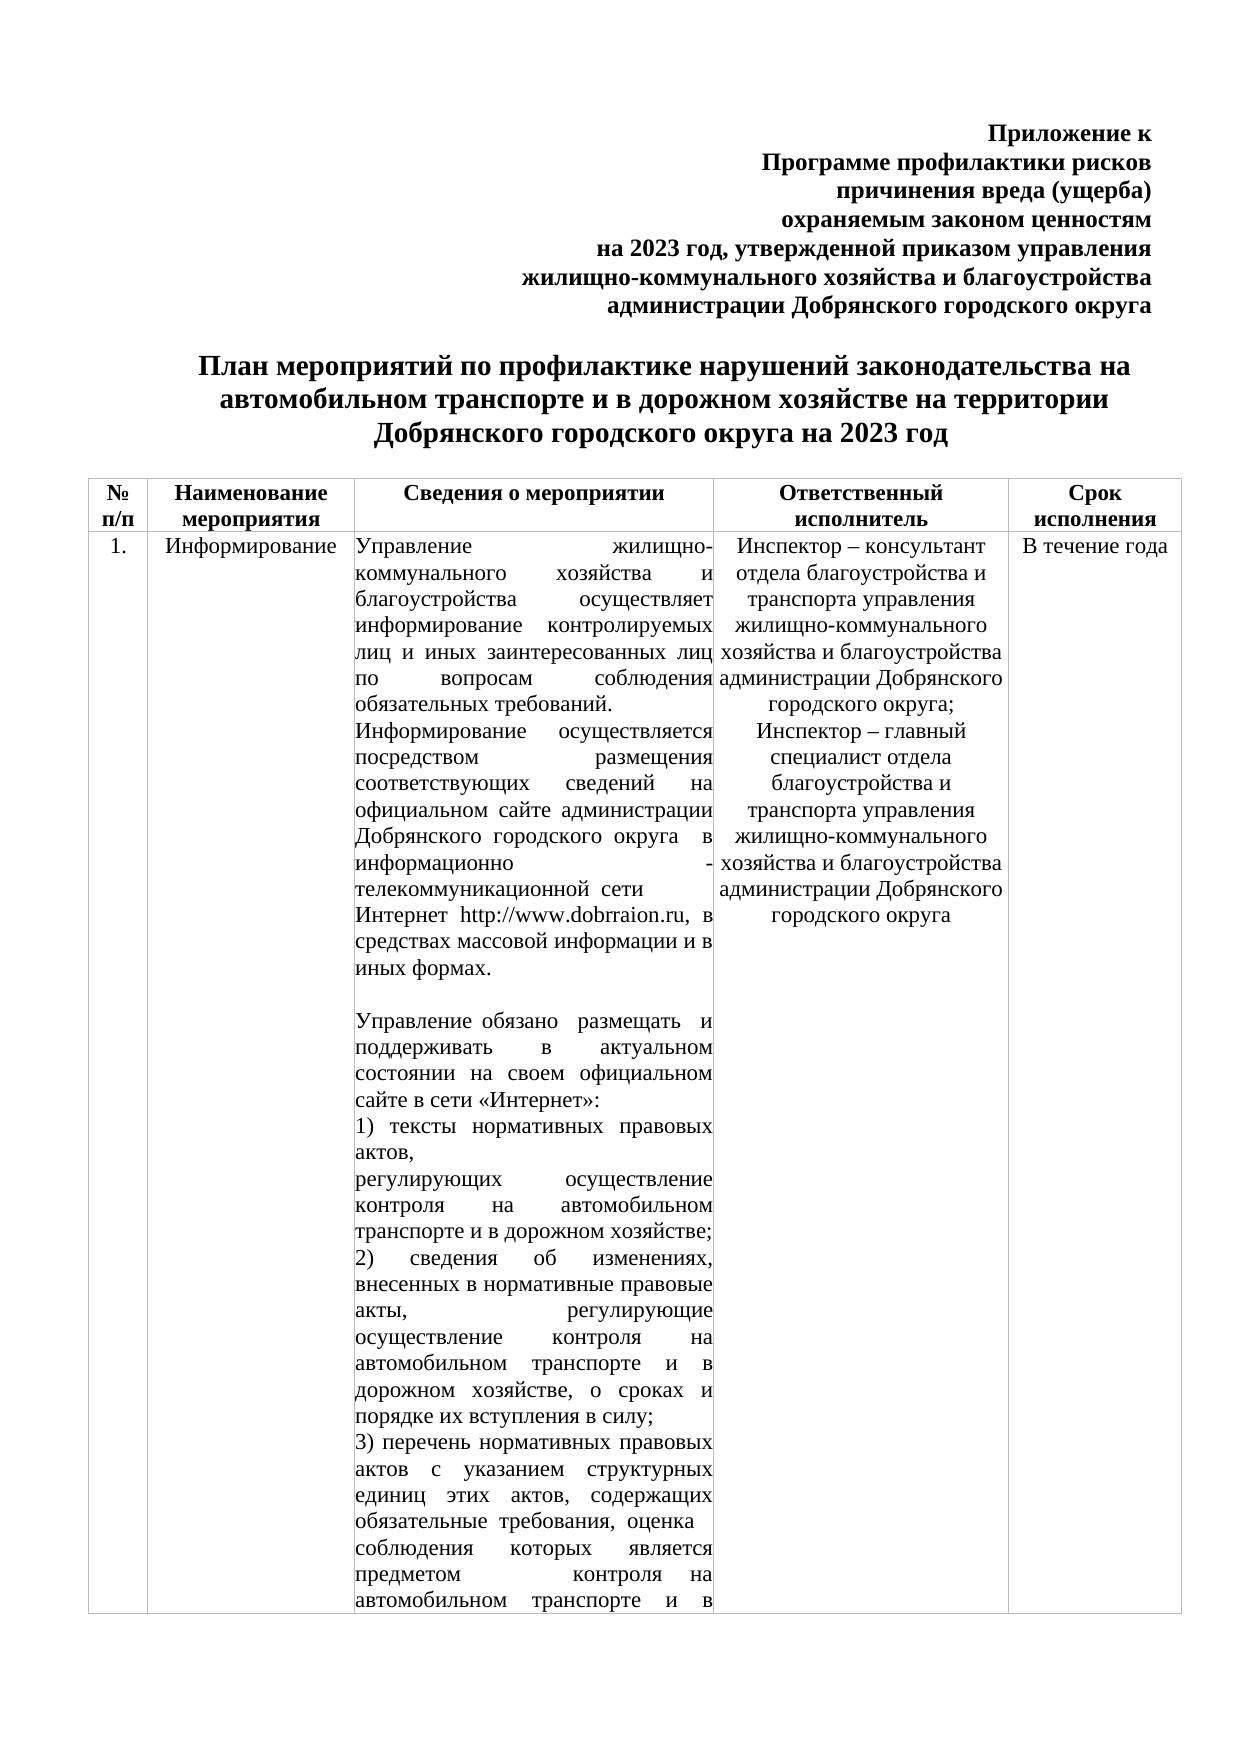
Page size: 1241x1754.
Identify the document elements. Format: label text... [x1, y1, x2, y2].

table_header Срок исполнения [1009, 479, 1181, 531]
table_header Сведения о мероприятии [355, 479, 713, 531]
text План мероприятий по профилактике нарушений законодательства на автомобильном транспорте и в дорожном хозяйстве на территории Добрянского городского округа на 2023 год [177, 348, 1152, 449]
table_cell В течение года [1009, 532, 1181, 1613]
text администрации Добрянского городского округа [177, 291, 1152, 319]
text Программе профилактики рисков причинения вреда (ущерба) охраняемым законом ценностям на 2023 год, утвержденной приказом управления [177, 147, 1152, 262]
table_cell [714, 532, 1008, 1613]
text жилищно-коммунального хозяйства и благоустройства [177, 262, 1152, 291]
table_header Ответственный исполнитель [714, 479, 1008, 531]
table_header № п/п [89, 479, 147, 531]
table_header Наименование мероприятия [148, 479, 354, 531]
table_cell Информирование [148, 532, 354, 1613]
table_cell 1. [89, 532, 147, 1613]
text Приложение к [177, 118, 1152, 147]
